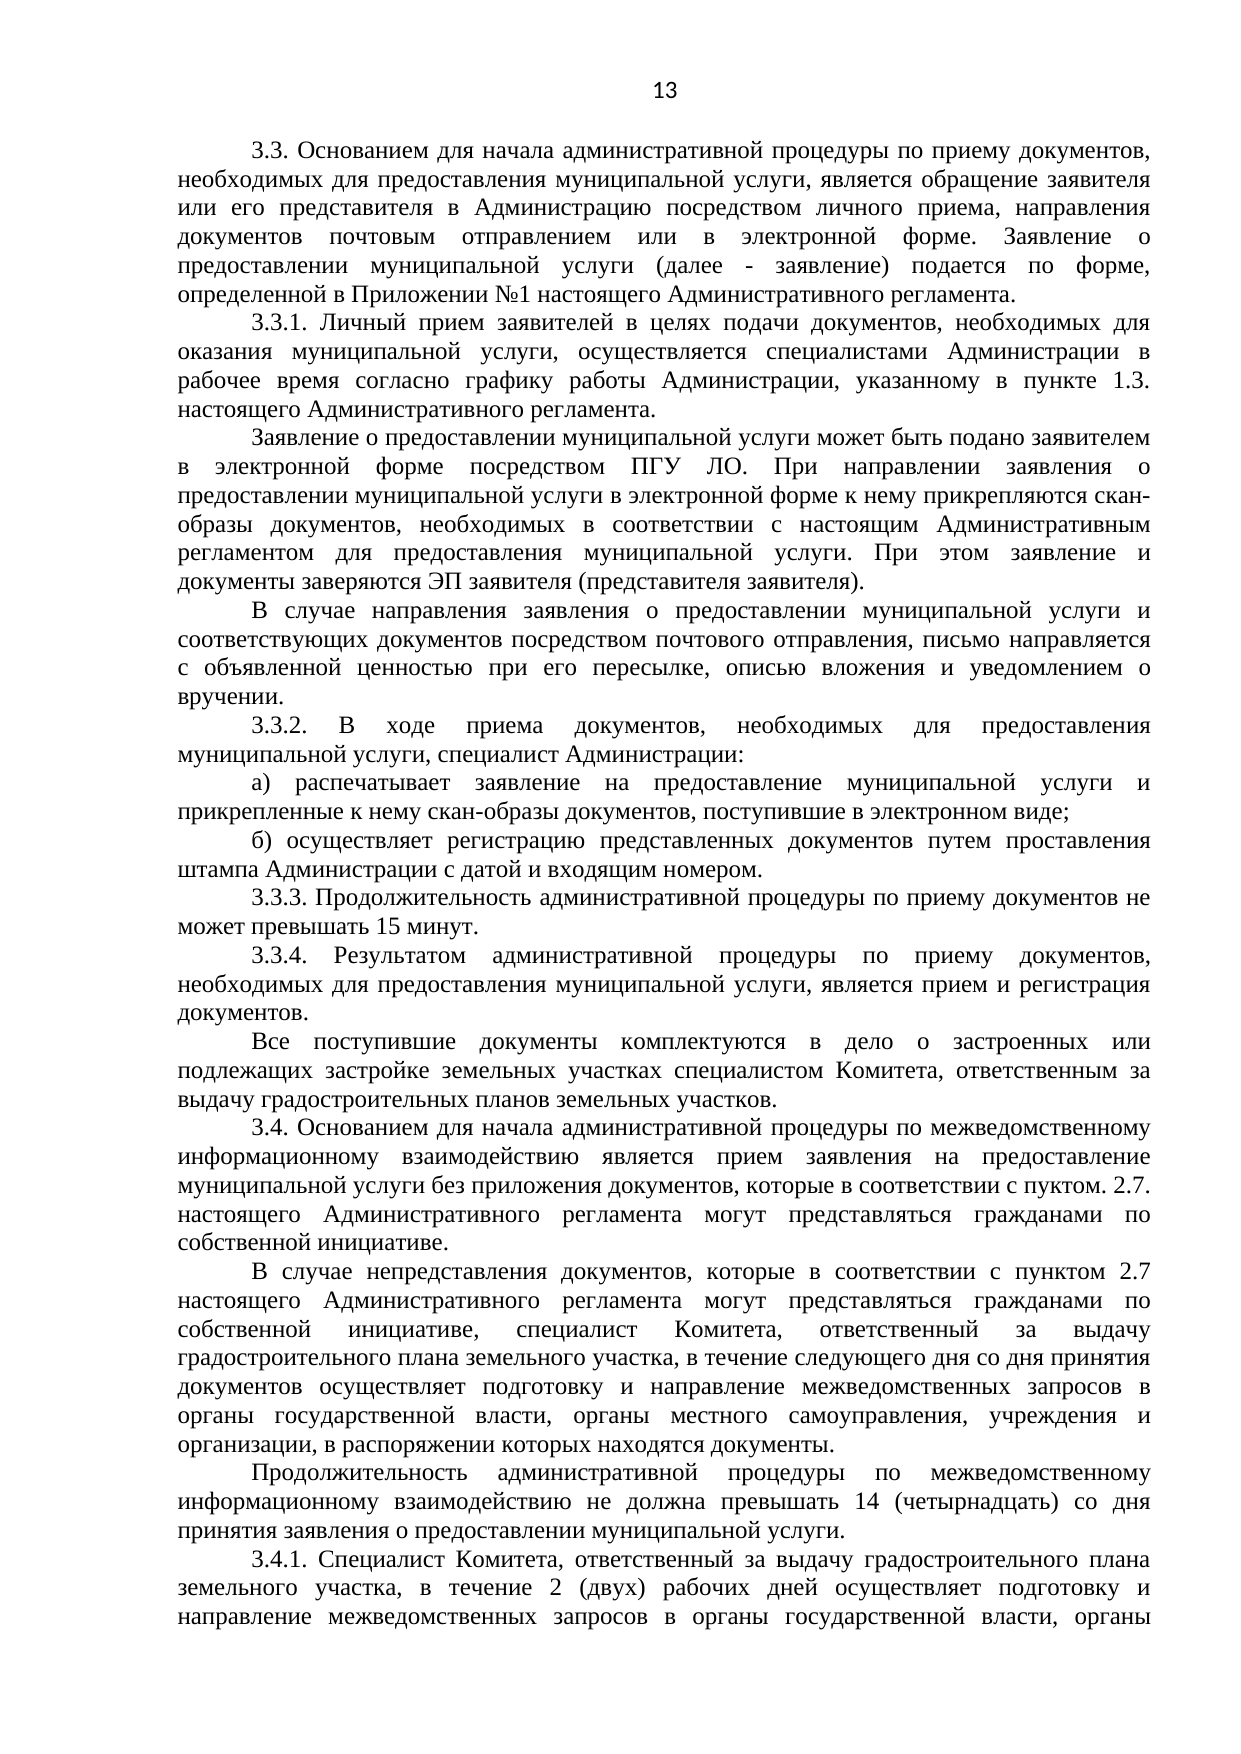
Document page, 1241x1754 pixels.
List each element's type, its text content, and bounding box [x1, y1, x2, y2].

text В случае направления заявления о предоставлении муниципальной услуги и соответствующих документов посредством почтового отправления, письмо направляется с объявленной ценностью при его пересылке, описью вложения и уведомлением о вручении. [177, 595, 1152, 710]
text В случае непредставления документов, которые в соответствии с пунктом 2.7 настоящего Административного регламента могут представляться гражданами по собственной инициативе, специалист Комитета, ответственный за выдачу градостроительного плана земельного участка, в течение следующего дня со дня принятия документов осуществляет подготовку и направление межведомственных запросов в органы государственной власти, органы местного самоуправления, учреждения и организации, в распоряжении которых находятся документы. [177, 1256, 1152, 1457]
text 3.3.3. Продолжительность административной процедуры по приему документов не может превышать 15 минут. [177, 882, 1152, 940]
text а) распечатывает заявление на предоставление муниципальной услуги и прикрепленные к нему скан-образы документов, поступившие в электронном виде; [177, 767, 1152, 825]
text Заявление о предоставлении муниципальной услуги может быть подано заявителем в электронной форме посредством ПГУ ЛО. При направлении заявления о предоставлении муниципальной услуги в электронной форме к нему прикрепляются скан-образы документов, необходимых в соответствии с настоящим Административным регламентом для предоставления муниципальной услуги. При этом заявление и документы заверяются ЭП заявителя (представителя заявителя). [177, 422, 1152, 595]
text 3.3.4. Результатом административной процедуры по приему документов, необходимых для предоставления муниципальной услуги, является прием и регистрация документов. [177, 940, 1152, 1026]
text 3.3.2. В ходе приема документов, необходимых для предоставления муниципальной услуги, специалист Администрации: [177, 710, 1152, 767]
text Все поступившие документы комплектуются в дело о застроенных или подлежащих застройке земельных участках специалистом Комитета, ответственным за выдачу градостроительных планов земельных участков. [177, 1026, 1152, 1112]
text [177, 1544, 1152, 1630]
text б) осуществляет регистрацию представленных документов путем проставления штампа Администрации с датой и входящим номером. [177, 825, 1152, 882]
text 3.3. Основанием для начала административной процедуры по приему документов, необходимых для предоставления муниципальной услуги, является обращение заявителя или его представителя в Администрацию посредством личного приема, направления документов почтовым отправлением или в электронной форме. Заявление о предоставлении муниципальной услуги (далее - заявление) подается по форме, определенной в Приложении №1 настоящего Административного регламента. [177, 135, 1152, 307]
text 3.3.1. Личный прием заявителей в целях подачи документов, необходимых для оказания муниципальной услуги, осуществляется специалистами Администрации в рабочее время согласно графику работы Администрации, указанному в пункте 1.3. настоящего Административного регламента. [177, 307, 1152, 422]
text 3.4. Основанием для начала административной процедуры по межведомственному информационному взаимодействию является прием заявления на предоставление муниципальной услуги без приложения документов, которые в соответствии с пуктом. 2.7. настоящего Административного регламента могут представляться гражданами по собственной инициативе. [177, 1112, 1152, 1256]
text Продолжительность административной процедуры по межведомственному информационному взаимодействию не должна превышать 14 (четырнадцать) со дня принятия заявления о предоставлении муниципальной услуги. [177, 1457, 1152, 1544]
